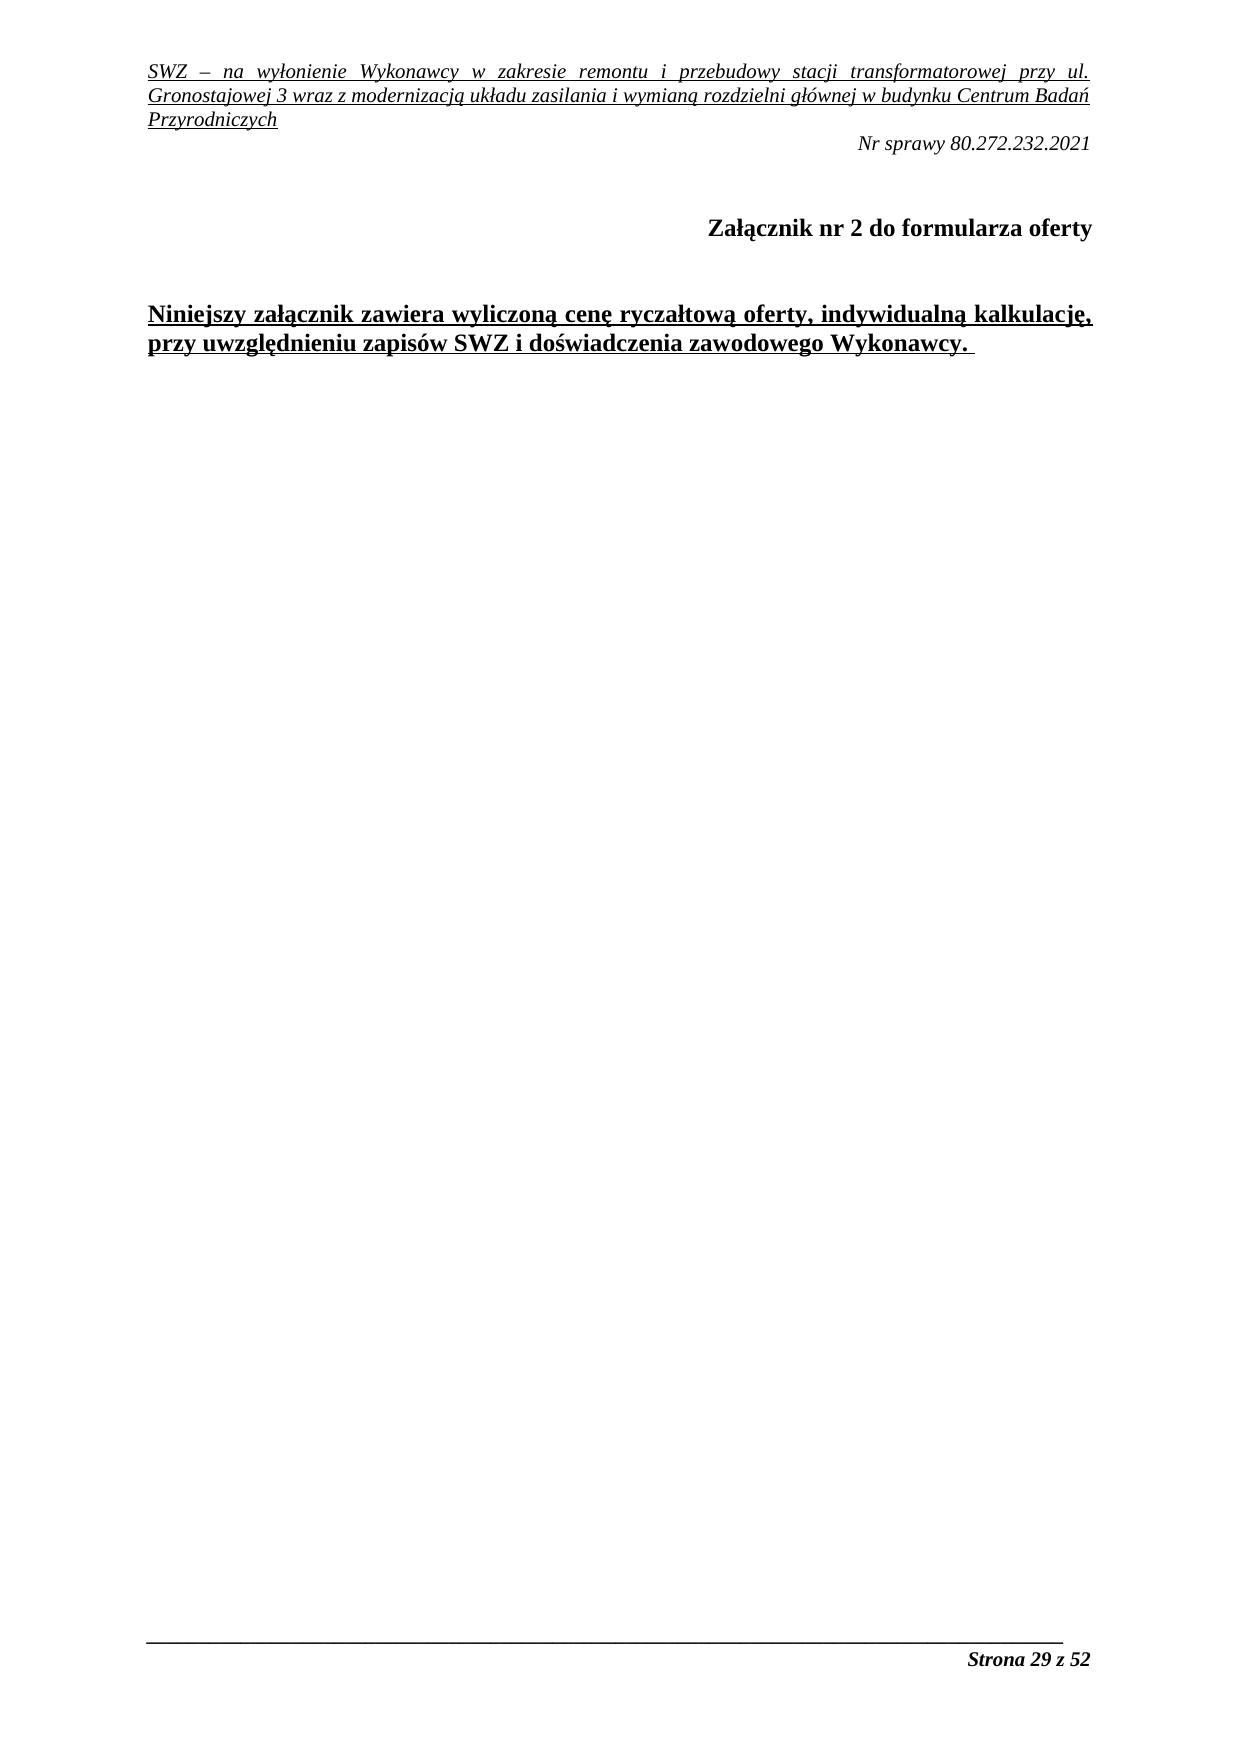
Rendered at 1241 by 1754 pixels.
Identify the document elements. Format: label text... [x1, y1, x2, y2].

text Niniejszy załącznik zawiera wyliczoną cenę ryczałtową oferty, indywidualną kalkulację, przy uwzględnieniu zapisów SWZ i doświadczenia zawodowego Wykonawcy. [148, 326, 1092, 357]
text Załącznik nr 2 do formularza oferty [148, 213, 1092, 242]
text Niniejszy załącznik zawiera wyliczoną cenę ryczałtową oferty, indywidualną kalkulację, przy uwzględnieniu zapisów SWZ i doświadczenia zawodowego Wykonawcy. [148, 299, 1092, 324]
